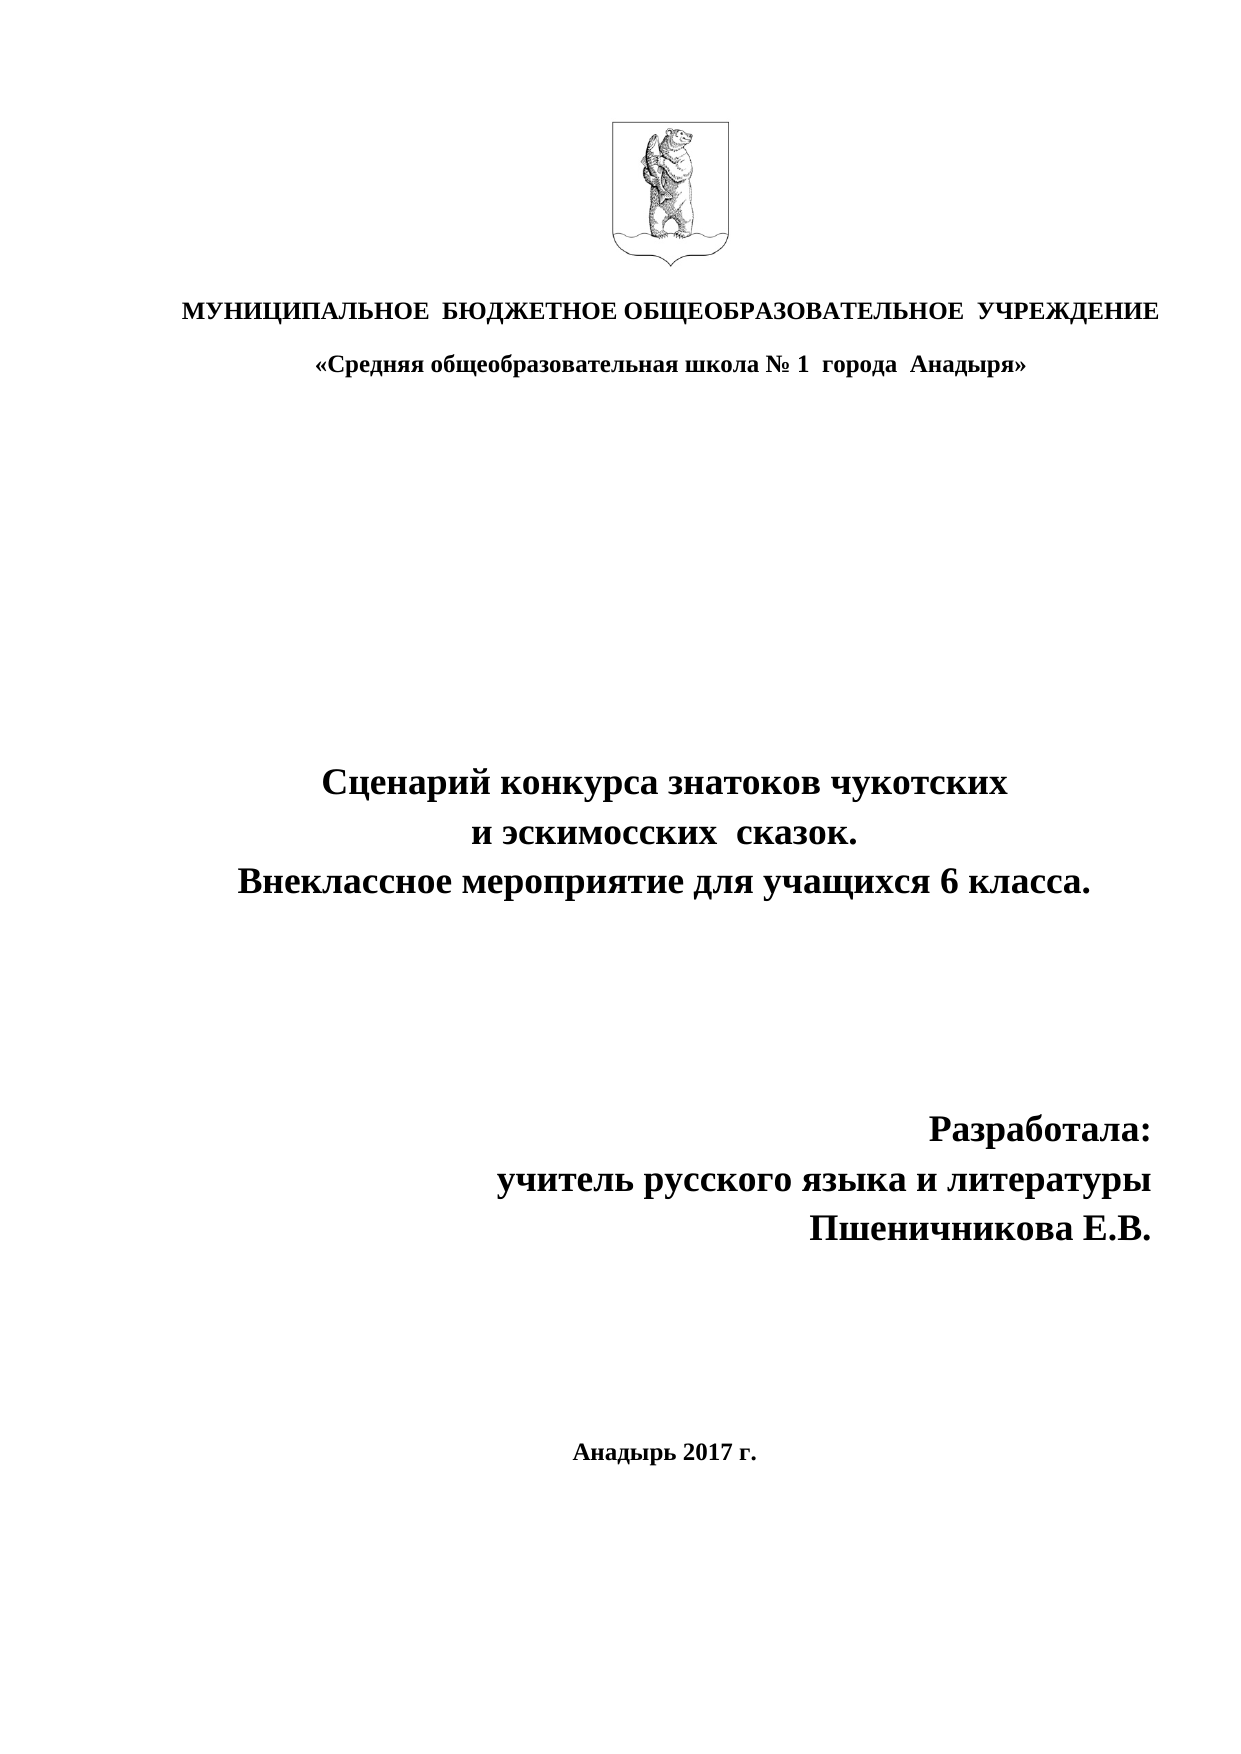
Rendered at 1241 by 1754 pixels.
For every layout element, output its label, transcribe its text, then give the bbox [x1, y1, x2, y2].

text МУНИЦИПАЛЬНОЕ БЮДЖЕТНОЕ ОБЩЕОБРАЗОВАТЕЛЬНОЕ УЧРЕЖДЕНИЕ [177, 296, 1164, 324]
text Внеклассное мероприятие для учащихся 6 класса. [177, 859, 1152, 902]
text Разработала: [177, 1107, 1152, 1150]
text Сценарий конкурса знатоков чукотских [177, 759, 1152, 803]
text Пшеничникова Е.В. [177, 1206, 1152, 1249]
text «Средняя общеобразовательная школа № 1 города Анадыря» [177, 349, 1164, 378]
text Анадырь 2017 г. [177, 1437, 1152, 1466]
text учитель русского языка и литературы [177, 1156, 1152, 1199]
text и эскимосских сказок. [177, 809, 1152, 852]
picture [610, 118, 731, 267]
